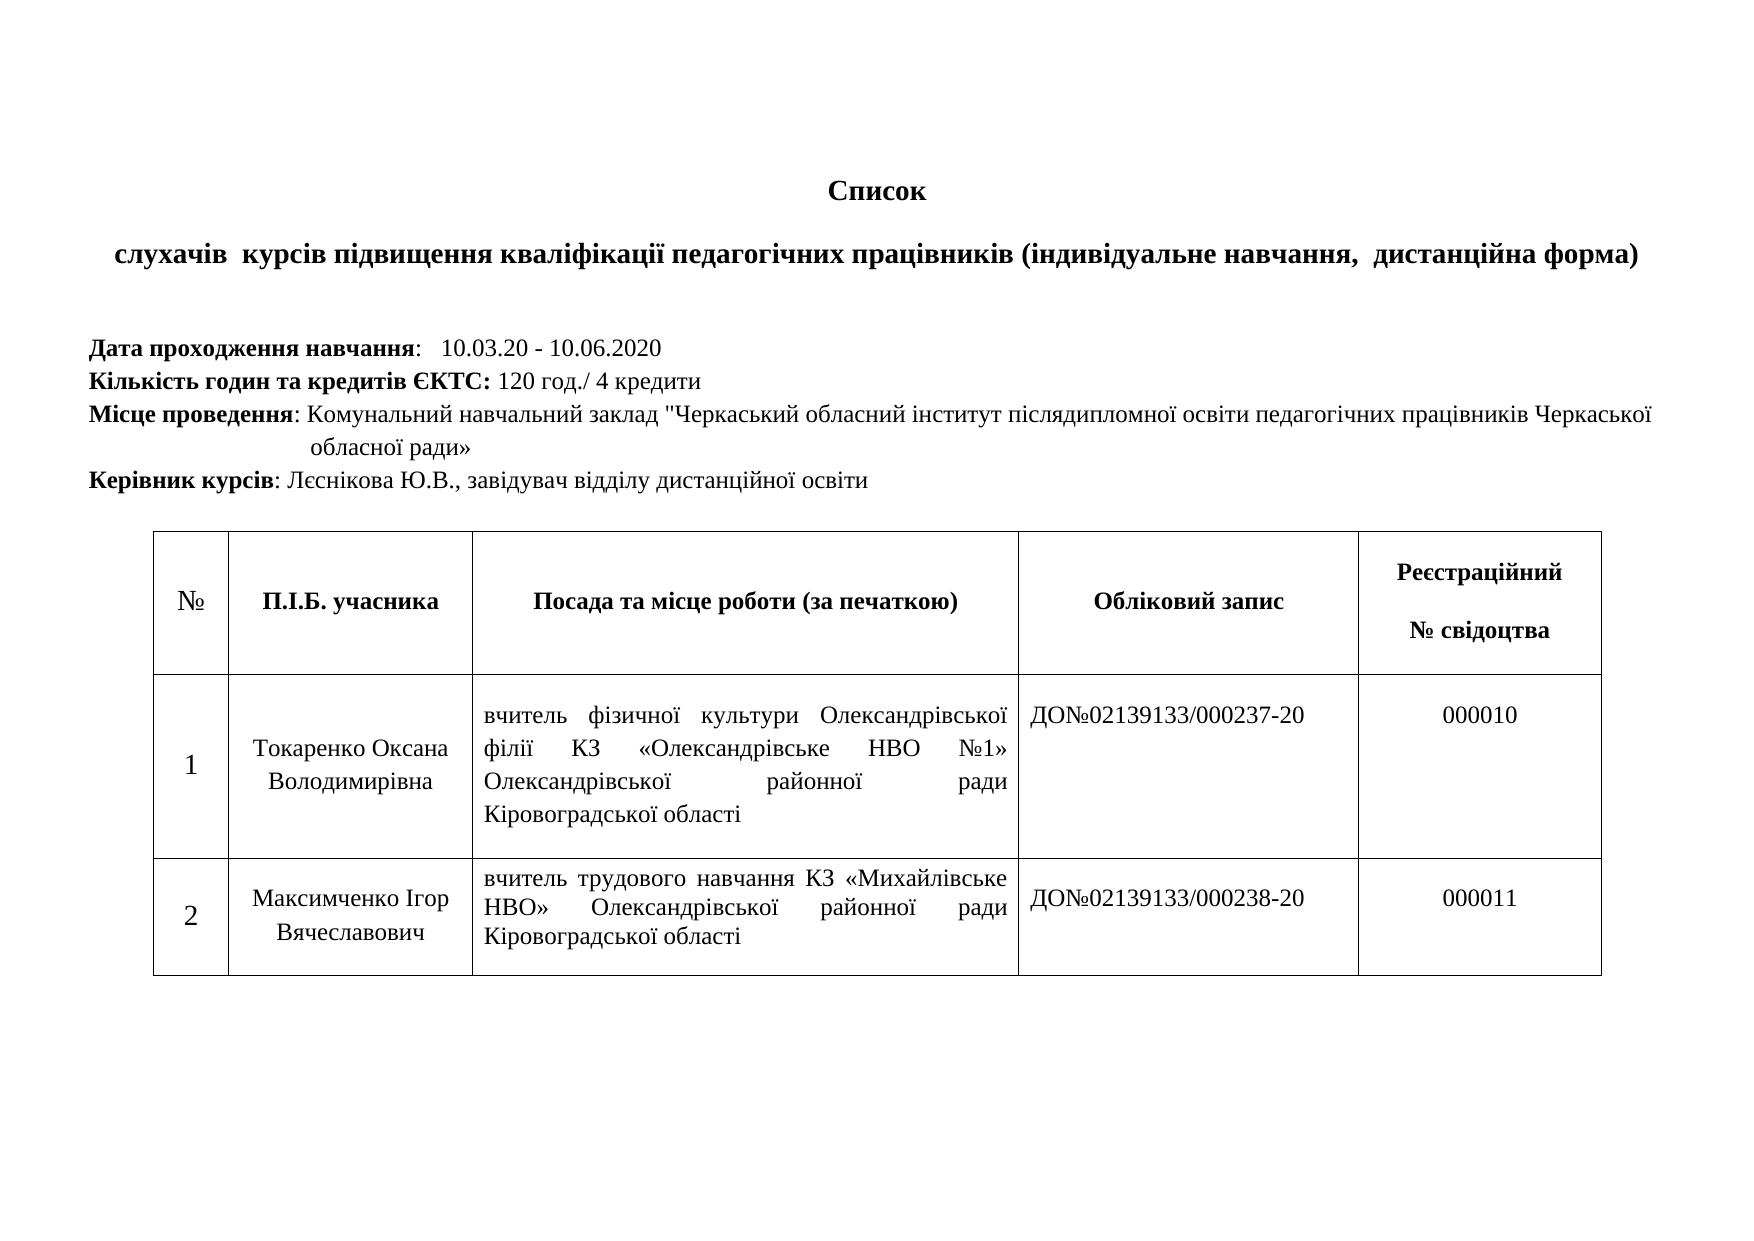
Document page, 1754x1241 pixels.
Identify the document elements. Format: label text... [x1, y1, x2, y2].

text Кількість годин та кредитів ЄКТС: 120 год./ 4 кредити [88, 366, 1665, 394]
table_cell вчитель трудового навчання КЗ «Михайлівське НВО» Олександрівської районної ради Кіровоградської області [473, 859, 1018, 975]
table_header П.І.Б. учасника [229, 532, 472, 674]
text Місце проведення: Комунальний навчальний заклад "Черкаський обласний інститут післядипломної освіти педагогічних працівників Черкаської обласної ради» [88, 399, 1665, 461]
table_cell 1 [154, 675, 228, 857]
table_cell ДО№02139133/000237-20 [1019, 675, 1358, 857]
text Керівник курсів: Лєснікова Ю.В., завідувач відділу дистанційної освіти [88, 465, 1665, 493]
table_cell 000011 [1359, 859, 1601, 975]
table_cell вчитель фізичної культури Олександрівської філії КЗ «Олександрівське НВО №1» Олександрівської районної ради Кіровоградської області [473, 675, 1018, 857]
table_cell 2 [154, 859, 228, 975]
text Дата проходження навчання: 10.03.20 - 10.06.2020 [88, 333, 1665, 361]
table_cell Токаренко Оксана Володимирівна [229, 675, 472, 857]
text Список [88, 173, 1665, 206]
table_header Посада та місце роботи (за печаткою) [473, 532, 1018, 674]
text слухачів курсів підвищення кваліфікації педагогічних працівників (індивідуальне навчання, дистанційна форма) [88, 236, 1665, 270]
table_cell 000010 [1359, 675, 1601, 857]
table_cell ДО№02139133/000238-20 [1019, 859, 1358, 975]
table_header Обліковий запис [1019, 532, 1358, 674]
table_cell Максимченко Ігор Вячеславович [229, 859, 472, 975]
table_header Реєстраційний № свідоцтва [1359, 532, 1601, 674]
table_header № [154, 532, 228, 674]
